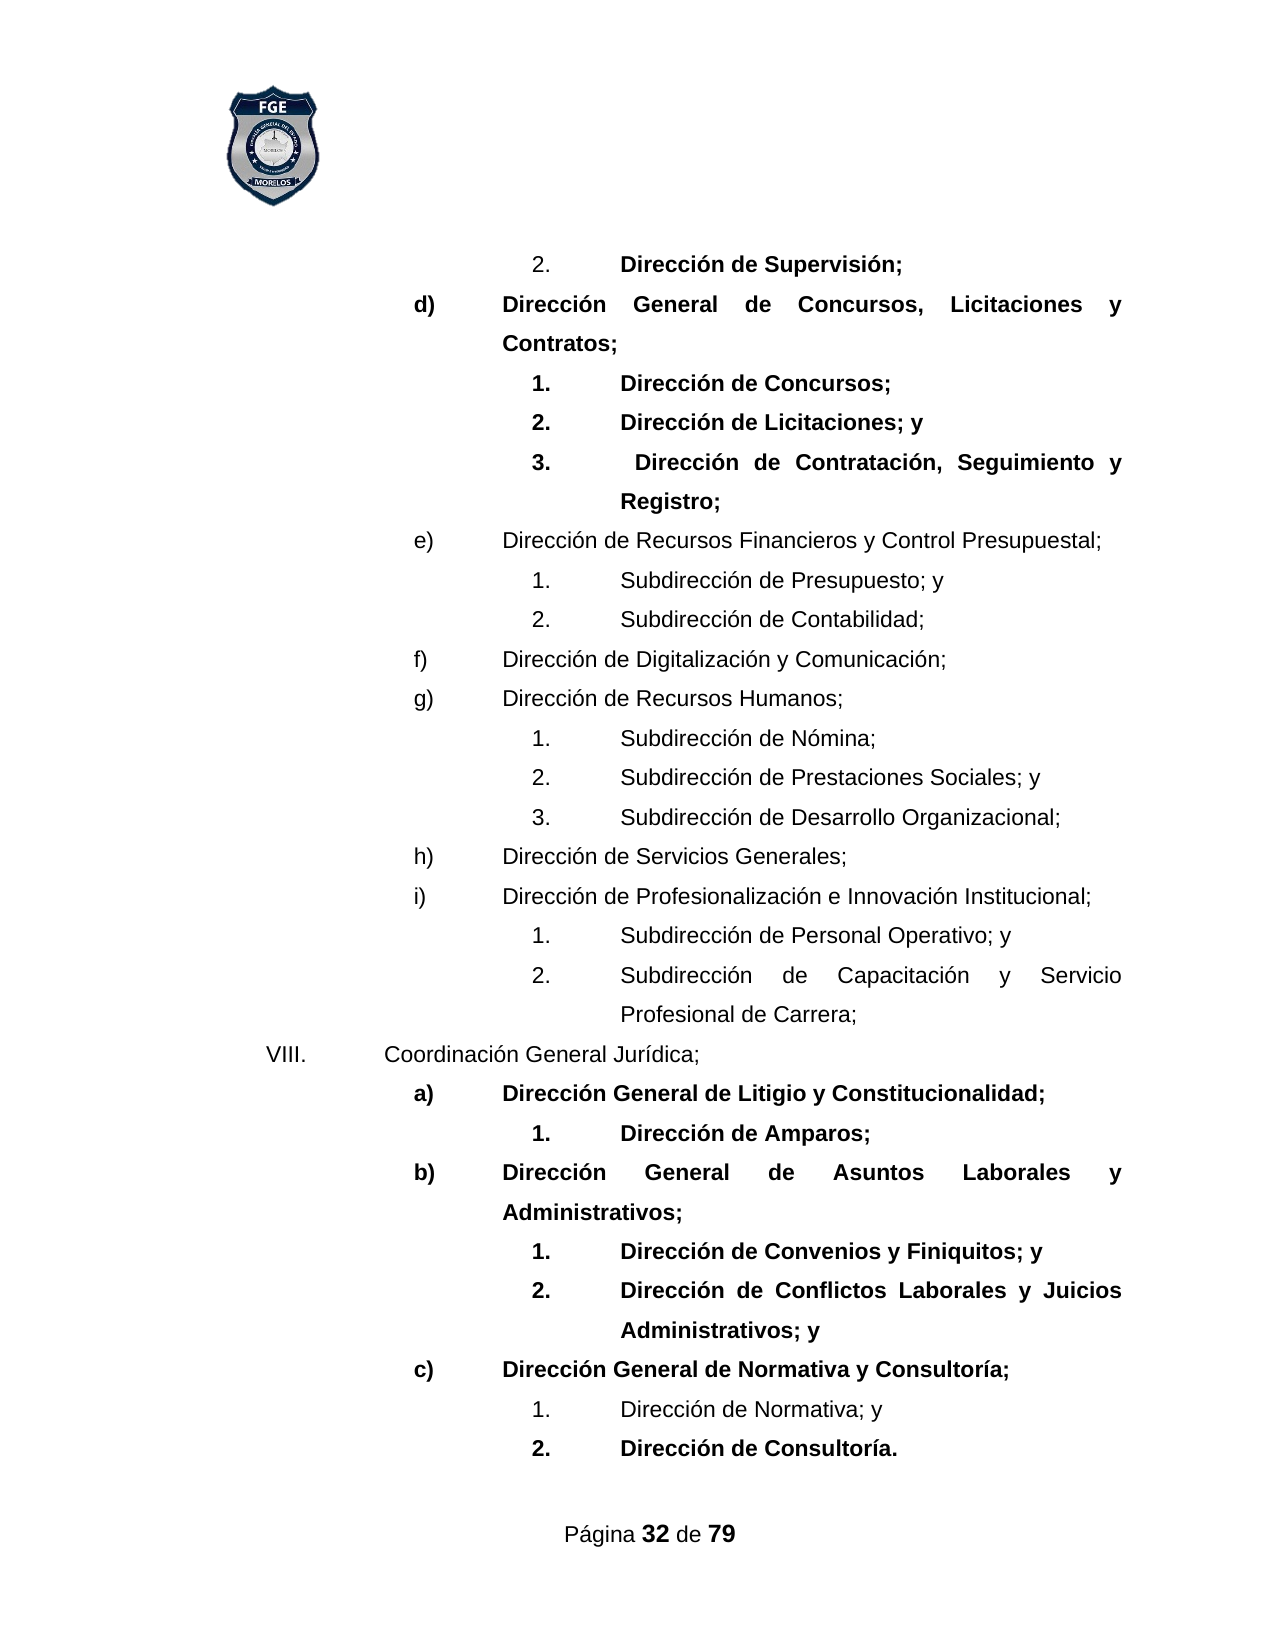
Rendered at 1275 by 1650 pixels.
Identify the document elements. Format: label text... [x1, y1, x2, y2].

list Subdirección de Nómina; [532, 725, 1122, 751]
list Subdirección de Contabilidad; [532, 606, 1122, 633]
list Dirección de Convenios y Finiquitos; y [532, 1238, 1122, 1264]
list Dirección de Recursos Humanos; [413, 685, 1122, 712]
list Dirección General de Asuntos Laborales y Administrativos; [413, 1159, 1122, 1225]
list Subdirección de Presupuesto; y [532, 567, 1122, 593]
list Dirección de Normativa; y [532, 1396, 1122, 1422]
list Coordinación General Jurídica; [266, 1041, 1122, 1067]
list Dirección General de Litigio y Constitucionalidad; [413, 1080, 1122, 1106]
list Dirección de Profesionalización e Innovación Institucional; [413, 883, 1122, 909]
list Dirección de Conflictos Laborales y Juicios Administrativos; y [532, 1277, 1122, 1343]
list Dirección de Contratación, Seguimiento y Registro; [532, 448, 1122, 514]
list Dirección de Licitaciones; y [532, 409, 1122, 435]
list Dirección de Amparos; [532, 1119, 1122, 1146]
picture [190, 61, 358, 228]
list Dirección de Recursos Financieros y Control Presupuestal; [413, 527, 1122, 554]
list Subdirección de Desarrollo Organizacional; [532, 804, 1122, 830]
list Dirección General de Concursos, Licitaciones y Contratos; [413, 291, 1122, 356]
list Dirección de Digitalización y Comunicación; [413, 646, 1122, 672]
list Dirección de Consultoría. [532, 1435, 1122, 1462]
list Subdirección de Prestaciones Sociales; y [532, 764, 1122, 791]
list Dirección de Concursos; [532, 369, 1122, 396]
list Subdirección de Personal Operativo; y [532, 922, 1122, 948]
list Dirección de Servicios Generales; [413, 843, 1122, 869]
list Dirección de Supervisión; [532, 251, 1122, 277]
list Dirección General de Normativa y Consultoría; [413, 1356, 1122, 1383]
list Subdirección de Capacitación y Servicio Profesional de Carrera; [532, 962, 1122, 1027]
